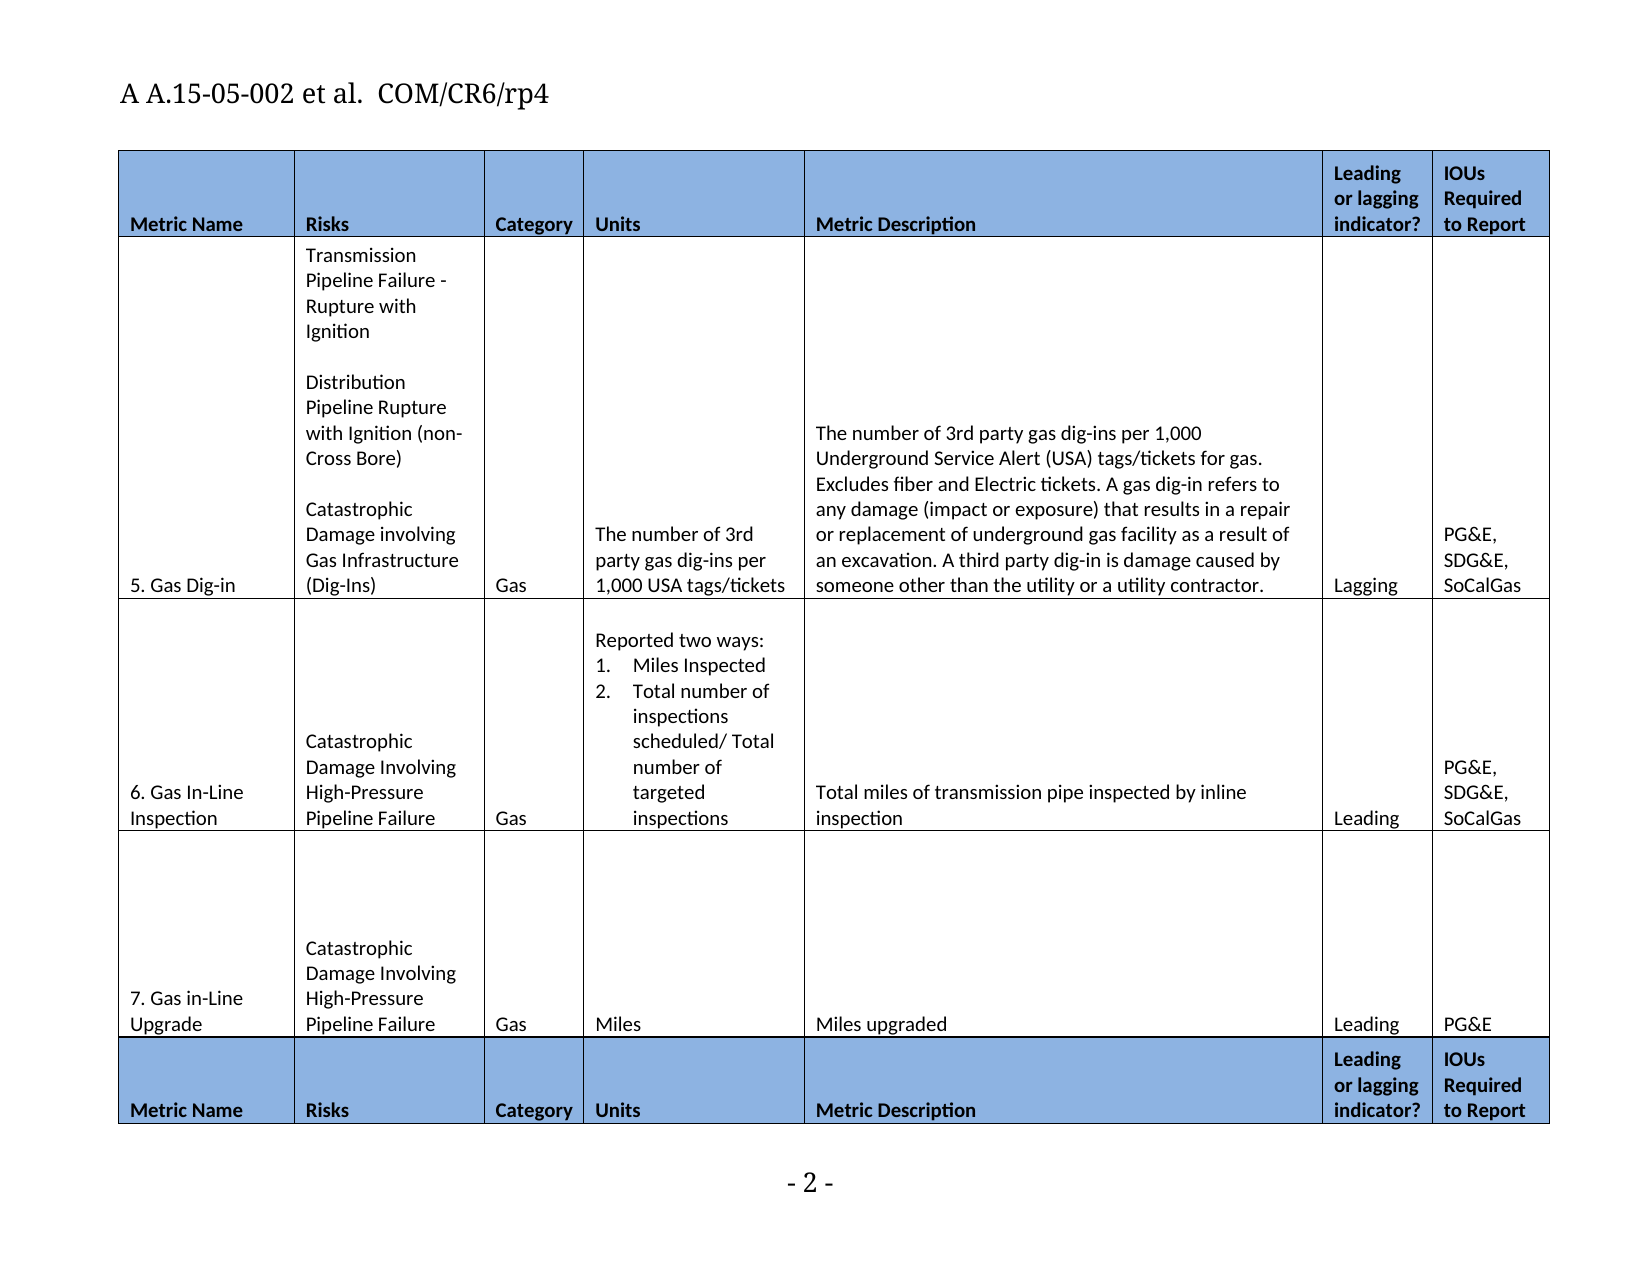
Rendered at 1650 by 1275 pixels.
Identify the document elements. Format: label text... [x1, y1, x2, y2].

table_cell Gas [485, 831, 583, 1036]
table_cell Gas [485, 599, 583, 830]
table_cell Units [584, 151, 804, 236]
table_cell Metric Description [805, 1038, 1322, 1123]
table_cell 5. Gas Dig-in [119, 237, 294, 598]
table_cell PG&E, SDG&E, SoCalGas [1433, 237, 1549, 598]
table_cell Units [584, 1038, 804, 1123]
table_cell Risks [295, 1038, 484, 1123]
table_cell Lagging [1323, 237, 1432, 598]
table_cell Reported two ways: Miles Inspected Total number of inspections scheduled/ Total number of targeted inspections [584, 599, 804, 830]
table_cell The number of 3rd party gas dig-ins per 1,000 Underground Service Alert (USA) tags/tickets for gas. Excludes fiber and Electric tickets. A gas dig-in refers to any damage (impact or exposure) that results in a repair or replacement of underground gas facility as a result of an excavation. A third party dig-in is damage caused by someone other than the utility or a utility contractor. [805, 237, 1322, 598]
table_cell Leading [1323, 831, 1432, 1036]
table_cell Total miles of transmission pipe inspected by inline inspection [805, 599, 1322, 830]
table_cell Catastrophic Damage Involving High-Pressure Pipeline Failure [295, 599, 484, 830]
table_cell IOUs Required to Report [1433, 1038, 1549, 1123]
table_cell Risks [295, 151, 484, 236]
table_cell Miles upgraded [805, 831, 1322, 1036]
table_cell The number of 3rd party gas dig-ins per 1,000 USA tags/tickets [584, 237, 804, 598]
table_cell Category [485, 151, 583, 236]
table_cell Transmission Pipeline Failure - Rupture with Ignition Distribution Pipeline Rupture with Ignition (non-Cross Bore) Catastrophic Damage involving Gas Infrastructure (Dig-Ins) [295, 237, 484, 598]
table_cell Catastrophic Damage Involving High-Pressure Pipeline Failure [295, 831, 484, 1036]
table_cell Leading [1323, 599, 1432, 830]
table_cell 7. Gas in-Line Upgrade [119, 831, 294, 1036]
table_cell Metric Description [805, 151, 1322, 236]
table_cell PG&E [1433, 831, 1549, 1036]
table_cell Category [485, 1038, 583, 1123]
table_cell Leading or lagging indicator? [1323, 151, 1432, 236]
table_cell Leading or lagging indicator? [1323, 1038, 1432, 1123]
table_cell IOUs Required to Report [1433, 151, 1549, 236]
table_cell Miles [584, 831, 804, 1036]
table_cell Gas [485, 237, 583, 598]
table_cell Metric Name [119, 1038, 294, 1123]
table_cell Metric Name [119, 151, 294, 236]
table_cell 6. Gas In-Line Inspection [119, 599, 294, 830]
table_cell PG&E, SDG&E, SoCalGas [1433, 599, 1549, 830]
